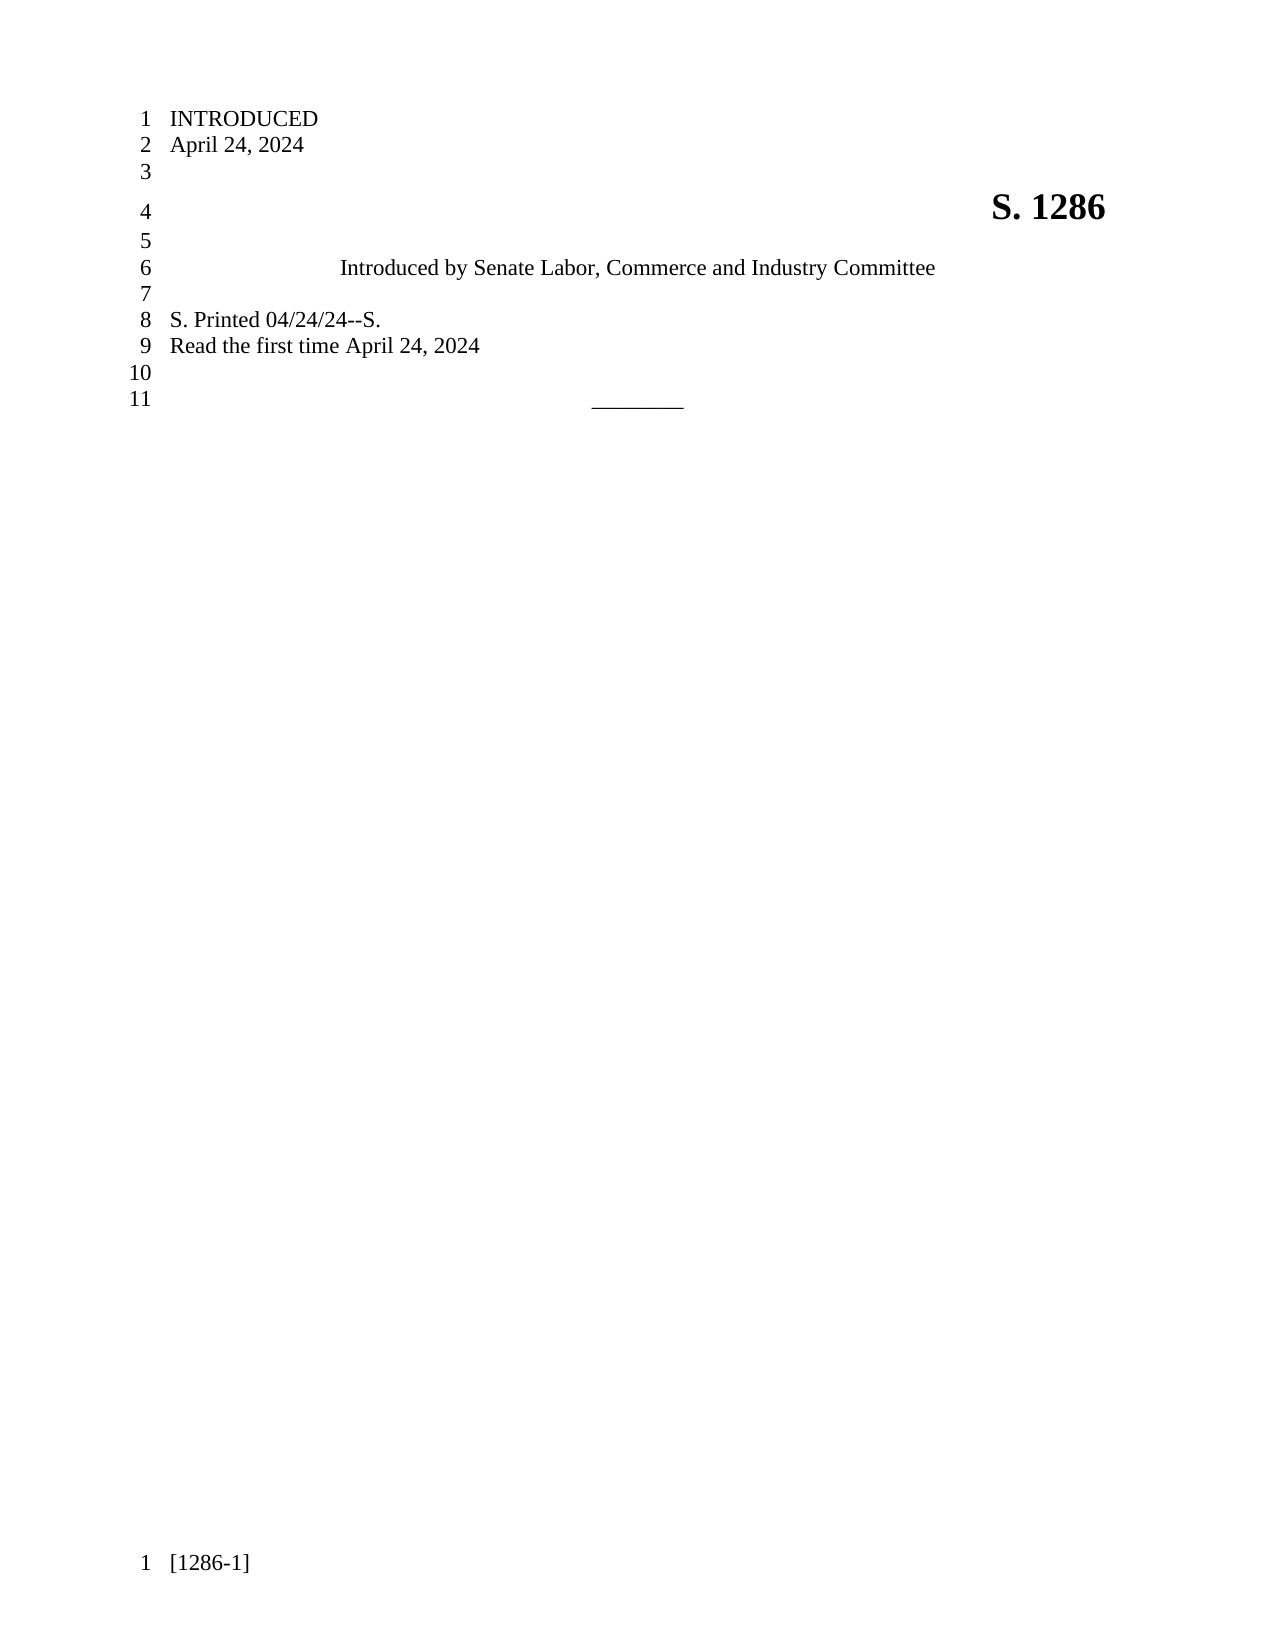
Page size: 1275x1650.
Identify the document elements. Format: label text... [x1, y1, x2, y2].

text Read the first time [169, 333, 1106, 359]
text ________ [169, 385, 1106, 412]
text Introduced by Committee [169, 253, 1106, 280]
text . Printed --. [169, 306, 1106, 333]
